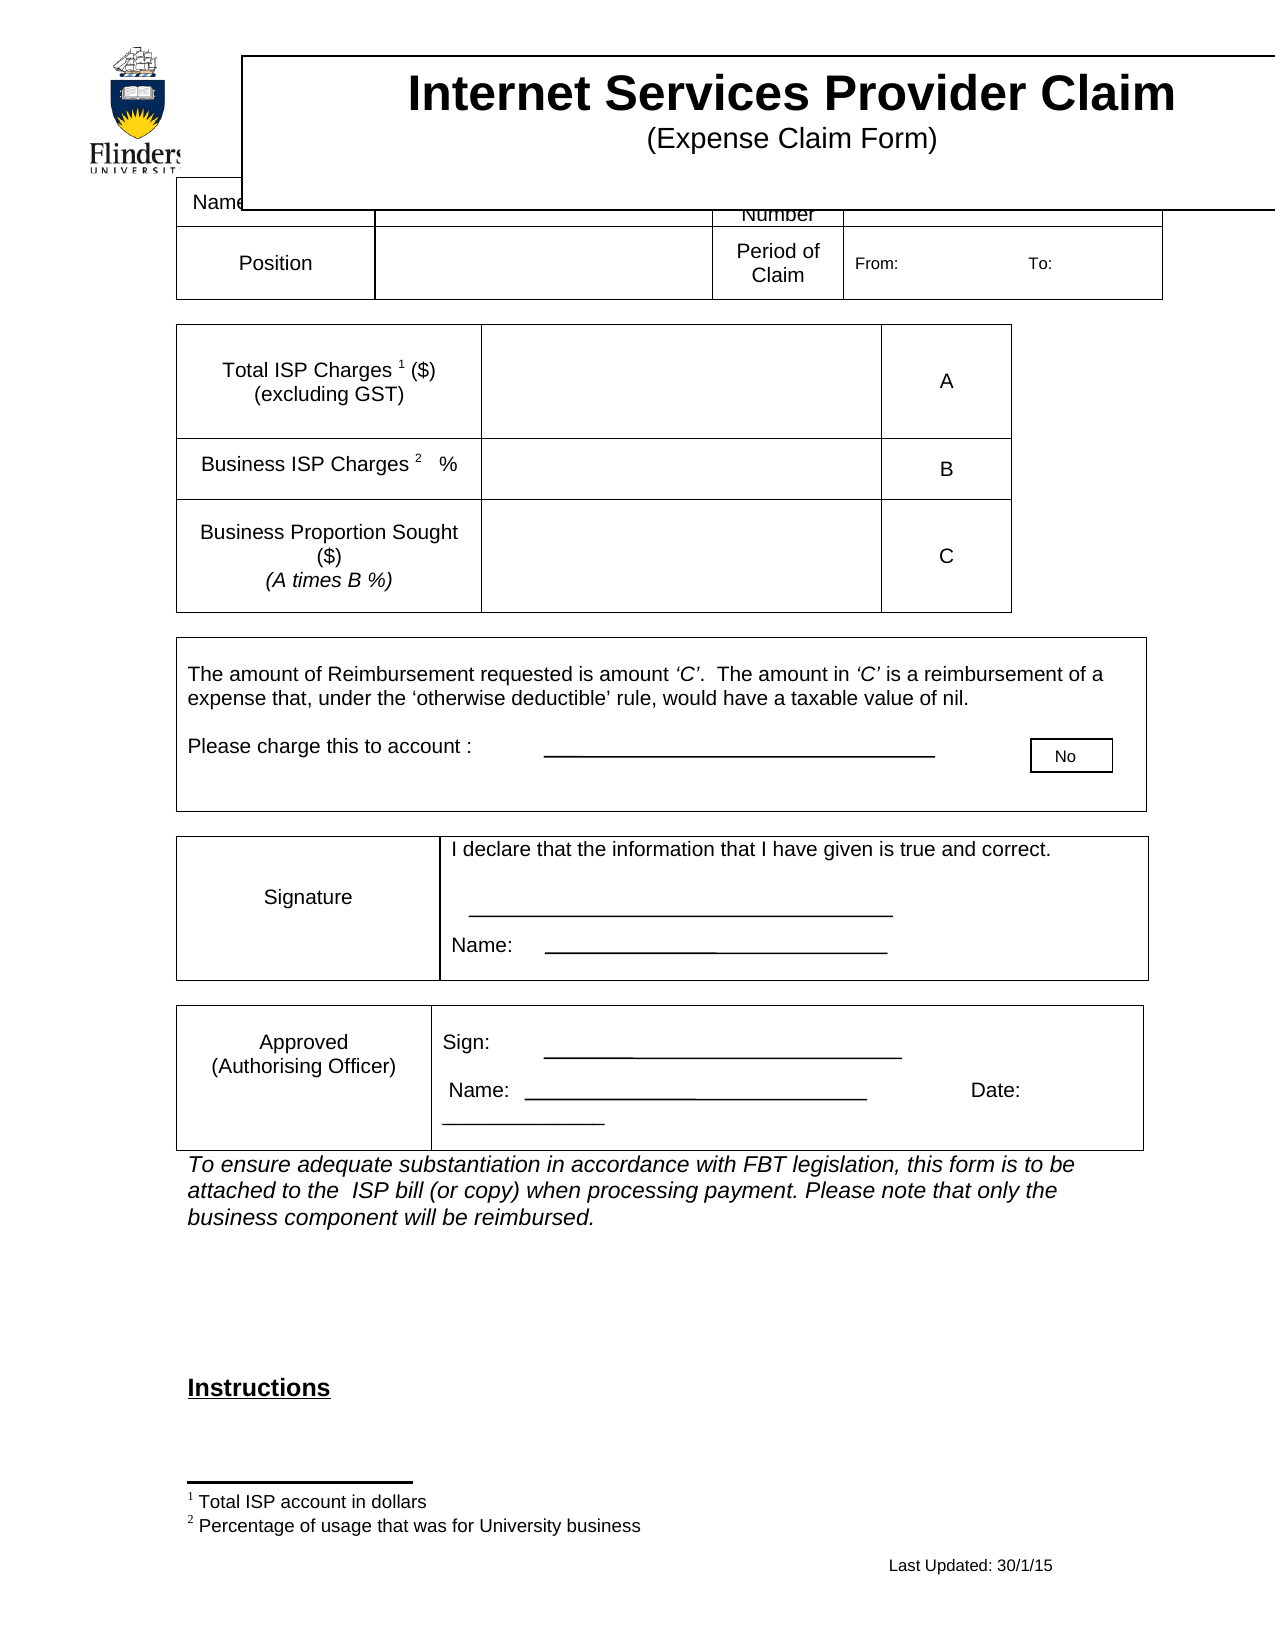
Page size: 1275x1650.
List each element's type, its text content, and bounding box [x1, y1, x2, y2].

table_header [482, 325, 881, 438]
table_header [376, 211, 712, 226]
table_header Staff Number [713, 211, 843, 226]
table_cell Business Proportion Sought ($) (A times B %) [177, 500, 481, 612]
table_cell Business ISP Charges % [177, 439, 481, 499]
table_header Signature [177, 837, 439, 980]
table_cell C [882, 500, 1011, 612]
table_cell Position [177, 227, 374, 299]
table_cell [482, 439, 881, 499]
table_cell From: To: [844, 227, 1162, 299]
table_header Total ISP Charges ($) (excluding GST) [177, 325, 481, 438]
table_cell Period of Claim [713, 227, 843, 299]
picture [89, 46, 186, 174]
table_cell B [882, 439, 1011, 499]
table_header Sign: Name: Date: ______________ [432, 1006, 1143, 1150]
table_header I declare that the information that I have given is true and correct. Name: [441, 837, 1148, 980]
table_header Name of Claimant [177, 178, 374, 226]
table_header The amount of Reimbursement requested is amount ‘C’. The amount in ‘C’ is a reimbursement of a expense that, under the ‘otherwise deductible’ rule, would have a taxable value of nil. Please charge this to account : [177, 638, 1146, 811]
text To ensure adequate substantiation in accordance with FBT legislation, this form is to be attached to the ISP bill (or copy) when processing payment. Please note that only the business component will be reimbursed. [187, 1151, 1087, 1230]
text Instructions [187, 1372, 1087, 1401]
table_header Approved (Authorising Officer) [177, 1006, 431, 1150]
table_cell [376, 227, 712, 299]
table_header A [882, 325, 1011, 438]
table_header [844, 211, 1162, 226]
table_cell [482, 500, 881, 612]
